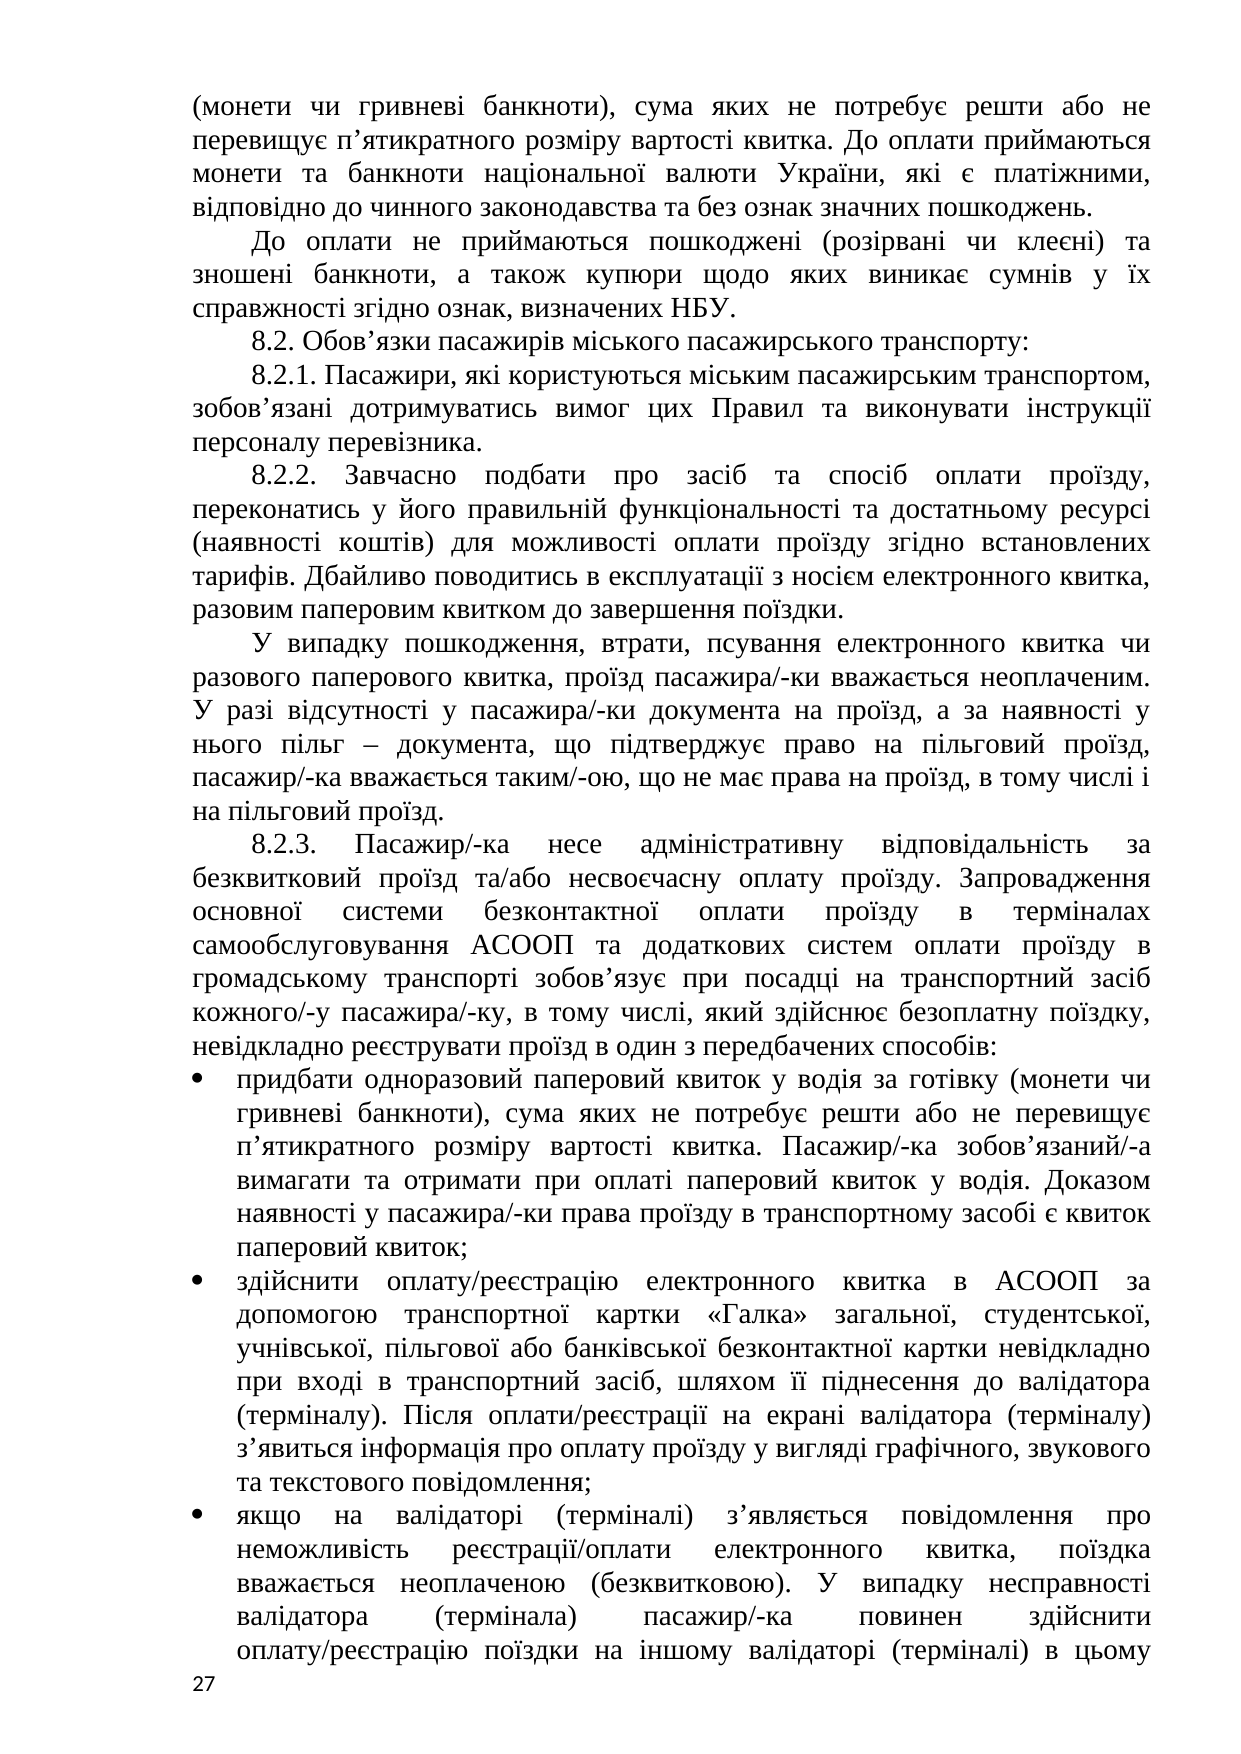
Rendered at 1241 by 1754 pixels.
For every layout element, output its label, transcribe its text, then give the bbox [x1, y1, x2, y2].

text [192, 88, 1152, 223]
text До оплати не приймаються пошкоджені (розірвані чи клеєні) та зношені банкноти, а також купюри щодо яких виникає сумнів у їх справжності згідно ознак, визначених НБУ. [192, 223, 1152, 323]
text 8.2.3. Пасажир/-ка несе адміністративну відповідальність за безквитковий проїзд та/або несвоєчасну оплату проїзду. Запровадження основної системи безконтактної оплати проїзду в терміналах самообслуговування АСООП та додаткових систем оплати проїзду в громадському транспорті зобов’язує при посадці на транспортний засіб кожного/-у пасажира/-ку, в тому числі, який здійснює безоплатну поїздку, невідкладно реєструвати проїзд в один з передбачених способів: [192, 826, 1152, 1061]
text 8.2.1. Пасажири, які користуються міським пасажирським транспортом, зобов’язані дотримуватись вимог цих Правил та виконувати інструкції персоналу перевізника. [192, 357, 1152, 457]
text У випадку пошкодження, втрати, псування електронного квитка чи разового паперового квитка, проїзд пасажира/-ки вважається неоплаченим. У разі відсутності у пасажира/-ки документа на проїзд, а за наявності у нього пільг – документа, що підтверджує право на пільговий проїзд, пасажир/-ка вважається таким/-ою, що не має права на проїзд, в тому числі і на пільговий проїзд. [192, 625, 1152, 826]
text 8.2.2. Завчасно подбати про засіб та спосіб оплати проїзду, переконатись у його правильній функціональності та достатньому ресурсі (наявності коштів) для можливості оплати проїзду згідно встановлених тарифів. Дбайливо поводитись в експлуатації з носієм електронного квитка, разовим паперовим квитком до завершення поїздки. [192, 457, 1152, 625]
text 8.2. Обов’язки пасажирів міського пасажирського транспорту: [192, 323, 1152, 357]
list здійснити оплату/реєстрацію електронного квитка в АСООП за допомогою транспортної картки «Галка» загальної, студентської, учнівської, пільгової або банківської безконтактної картки невідкладно при вході в транспортний засіб, шляхом її піднесення до валідатора (терміналу). Після оплати/реєстрації на екрані валідатора (терміналу) з’явиться інформація про оплату проїзду у вигляді графічного, звукового та текстового повідомлення; [192, 1263, 1152, 1497]
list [192, 1497, 1152, 1665]
list придбати одноразовий паперовий квиток у водія за готівку (монети чи гривневі банкноти), сума яких не потребує решти або не перевищує п’ятикратного розміру вартості квитка. Пасажир/-ка зобов’язаний/-а вимагати та отримати при оплаті паперовий квиток у водія. Доказом наявності у пасажира/-ки права проїзду в транспортному засобі є квиток паперовий квиток; [192, 1061, 1152, 1263]
